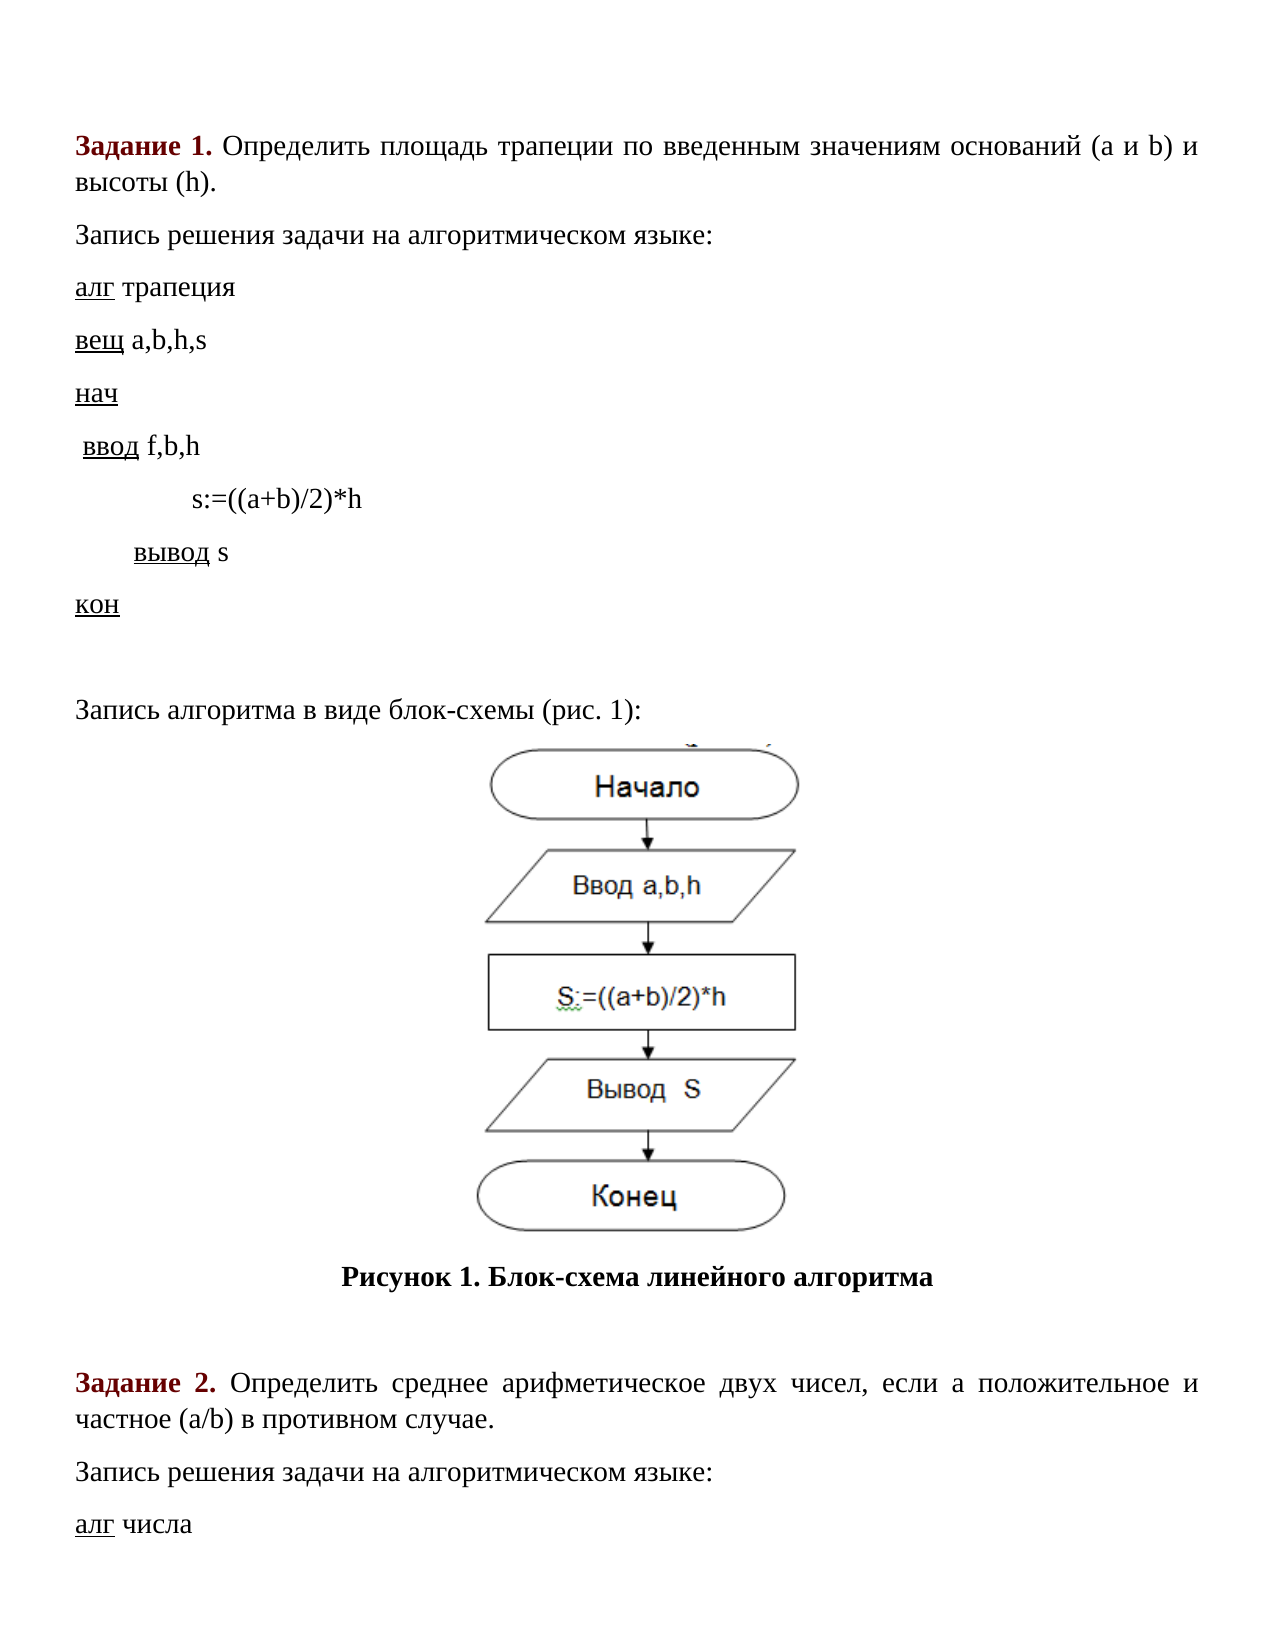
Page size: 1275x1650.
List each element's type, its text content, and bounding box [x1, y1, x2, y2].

text алг трапеция [75, 269, 1200, 303]
text вещ a,b,h,s [75, 322, 1200, 356]
text Запись решения задачи на алгоритмическом языке: [75, 217, 1200, 250]
text s:=((a+b)/2)*h [75, 481, 1200, 514]
picture [471, 744, 804, 1241]
text вывод s [75, 534, 1200, 567]
text Запись алгоритма в виде блок-схемы (рис. 1): [75, 692, 1200, 726]
text кон [75, 586, 1200, 620]
text Рисунок 1. Блок-схема линейного алгоритма [75, 1259, 1200, 1293]
text Запись решения задачи на алгоритмическом языке: [75, 1454, 1200, 1487]
text Задание 2. Определить среднее арифметическое двух чисел, если a положительное и частное (a/b) в противном случае. [75, 1365, 1200, 1434]
text нач [75, 375, 1200, 409]
text Задание 1. Определить площадь трапеции по введенным значениям оснований (a и b) и высоты (h). [75, 128, 1200, 197]
text ввод f,b,h [75, 428, 1200, 462]
text алг числа [75, 1507, 1200, 1540]
